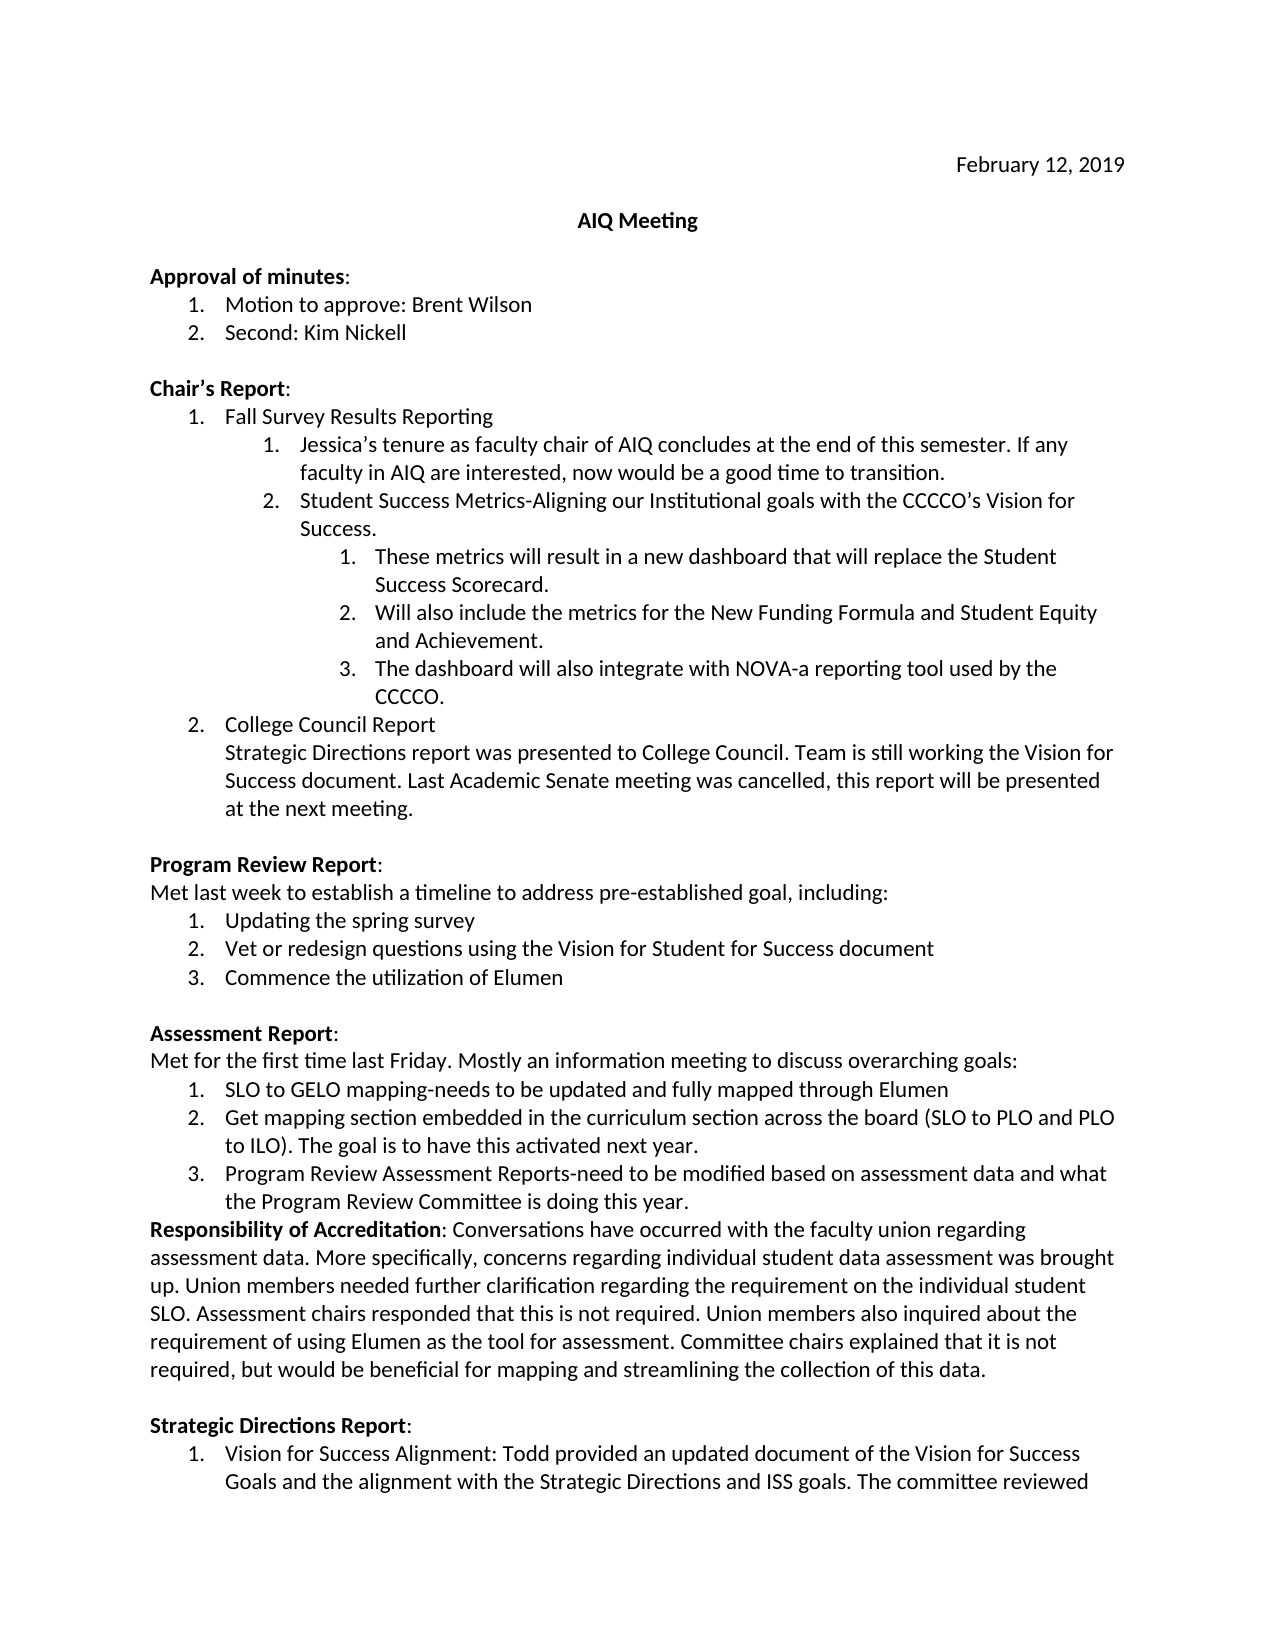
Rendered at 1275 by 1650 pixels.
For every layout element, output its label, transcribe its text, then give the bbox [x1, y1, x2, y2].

text Strategic Directions Report: [150, 1411, 1125, 1439]
text Strategic Directions report was presented to College Council. Team is still working the Vision for Success document. Last Academic Senate meeting was cancelled, this report will be presented at the next meeting. [225, 738, 1125, 822]
list Will also include the metrics for the New Funding Formula and Student Equity and Achievement. [356, 598, 1125, 654]
list Get mapping section embedded in the curriculum section across the board (SLO to PLO and PLO to ILO). The goal is to have this activated next year. [187, 1103, 1125, 1159]
list These metrics will result in a new dashboard that will replace the Student Success Scorecard. [356, 542, 1125, 598]
list Commence the utilization of Elumen [187, 963, 1125, 991]
list Jessica’s tenure as faculty chair of AIQ concludes at the end of this semester. If any faculty in AIQ are interested, now would be a good time to transition. [262, 430, 1125, 486]
list Second: Kim Nickell [187, 318, 1125, 346]
text Responsibility of Accreditation: Conversations have occurred with the faculty union regarding assessment data. More specifically, concerns regarding individual student data assessment was brought up. Union members needed further clarification regarding the requirement on the individual student SLO. Assessment chairs responded that this is not required. Union members also inquired about the requirement of using Elumen as the tool for assessment. Committee chairs explained that it is not required, but would be beneficial for mapping and streamlining the collection of this data. [150, 1215, 1125, 1383]
list Fall Survey Results Reporting [187, 402, 1125, 430]
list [187, 1439, 1125, 1495]
list The dashboard will also integrate with NOVA-a reporting tool used by the CCCCO. [356, 654, 1125, 710]
text Chair’s Report: [150, 374, 1125, 402]
text Met for the first time last Friday. Mostly an information meeting to discuss overarching goals: [150, 1047, 1125, 1075]
text Approval of minutes: [150, 262, 1125, 290]
list Student Success Metrics-Aligning our Institutional goals with the CCCCO’s Vision for Success. [262, 486, 1125, 542]
list Program Review Assessment Reports-need to be modified based on assessment data and what the Program Review Committee is doing this year. [187, 1159, 1125, 1215]
text Program Review Report: [150, 851, 1125, 878]
list Updating the spring survey [187, 907, 1125, 934]
list SLO to GELO mapping-needs to be updated and fully mapped through Elumen [187, 1075, 1125, 1103]
text Assessment Report: [150, 1019, 1125, 1047]
text AIQ Meeting [150, 206, 1125, 234]
list Vet or redesign questions using the Vision for Student for Success document [187, 934, 1125, 963]
list College Council Report [187, 710, 1125, 738]
text February 12, 2019 [150, 150, 1125, 178]
list Motion to approve: Brent Wilson [187, 290, 1125, 318]
text Met last week to establish a timeline to address pre-established goal, including: [150, 878, 1125, 907]
